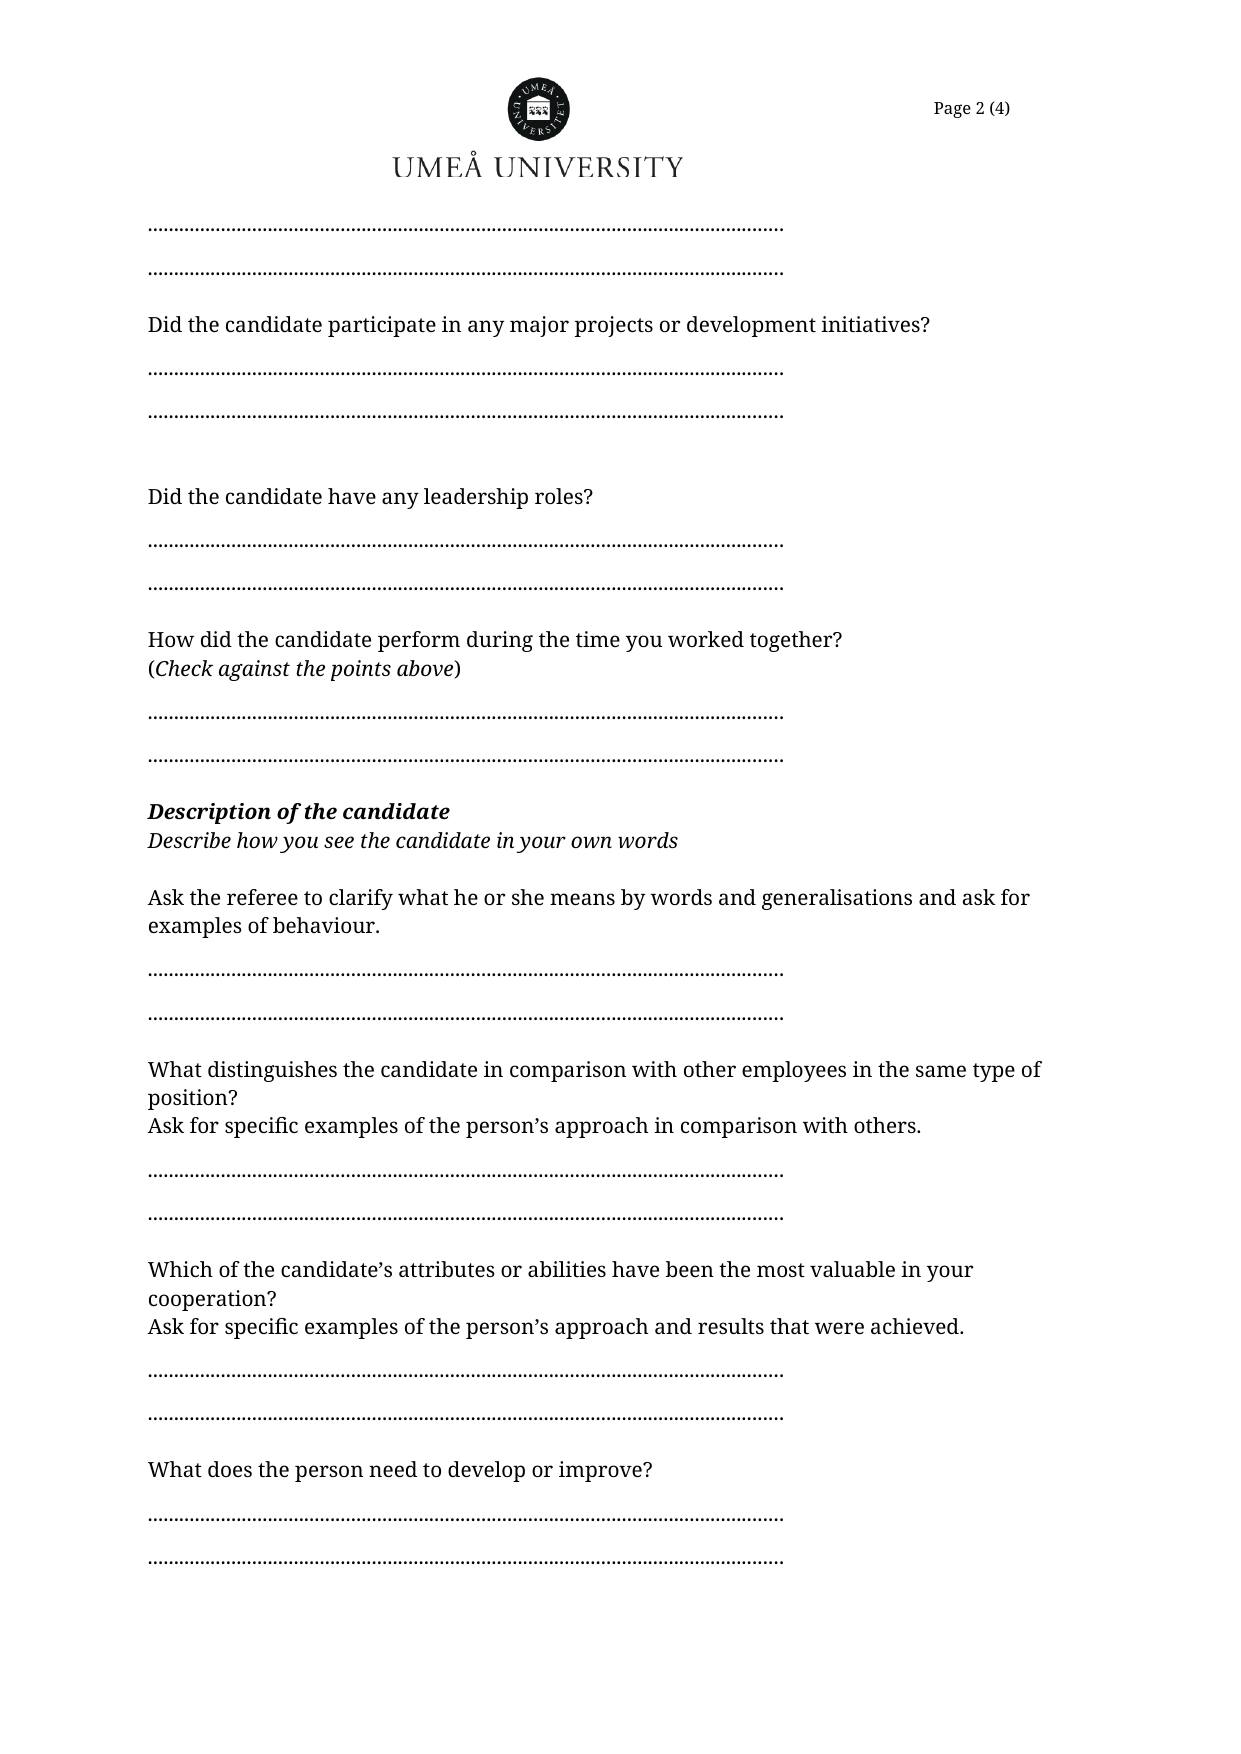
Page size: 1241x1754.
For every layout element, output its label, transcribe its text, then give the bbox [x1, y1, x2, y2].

text Did the candidate participate in any major projects or development initiatives? [148, 310, 1093, 338]
text How did the candidate perform during the time you worked together? [148, 626, 1093, 654]
text Did the candidate have any leadership roles? [148, 482, 1093, 510]
text What distinguishes the candidate in comparison with other employees in the same type of position? [148, 1055, 1093, 1112]
text Describe how you see the candidate in your own words [148, 826, 1093, 854]
text Description of the candidate [148, 797, 1093, 826]
text What does the person need to develop or improve? [148, 1456, 1093, 1484]
text Ask for specific examples of the person’s approach and results that were achieved. [148, 1312, 1093, 1341]
text Ask for specific examples of the person’s approach in comparison with others. [148, 1112, 1093, 1140]
text Ask the referee to clarify what he or she means by words and generalisations and ask for examples of behaviour. [148, 883, 1093, 940]
text (Check against the points above) [148, 654, 1093, 682]
text Which of the candidate’s attributes or abilities have been the most valuable in your cooperation? [148, 1255, 1093, 1312]
